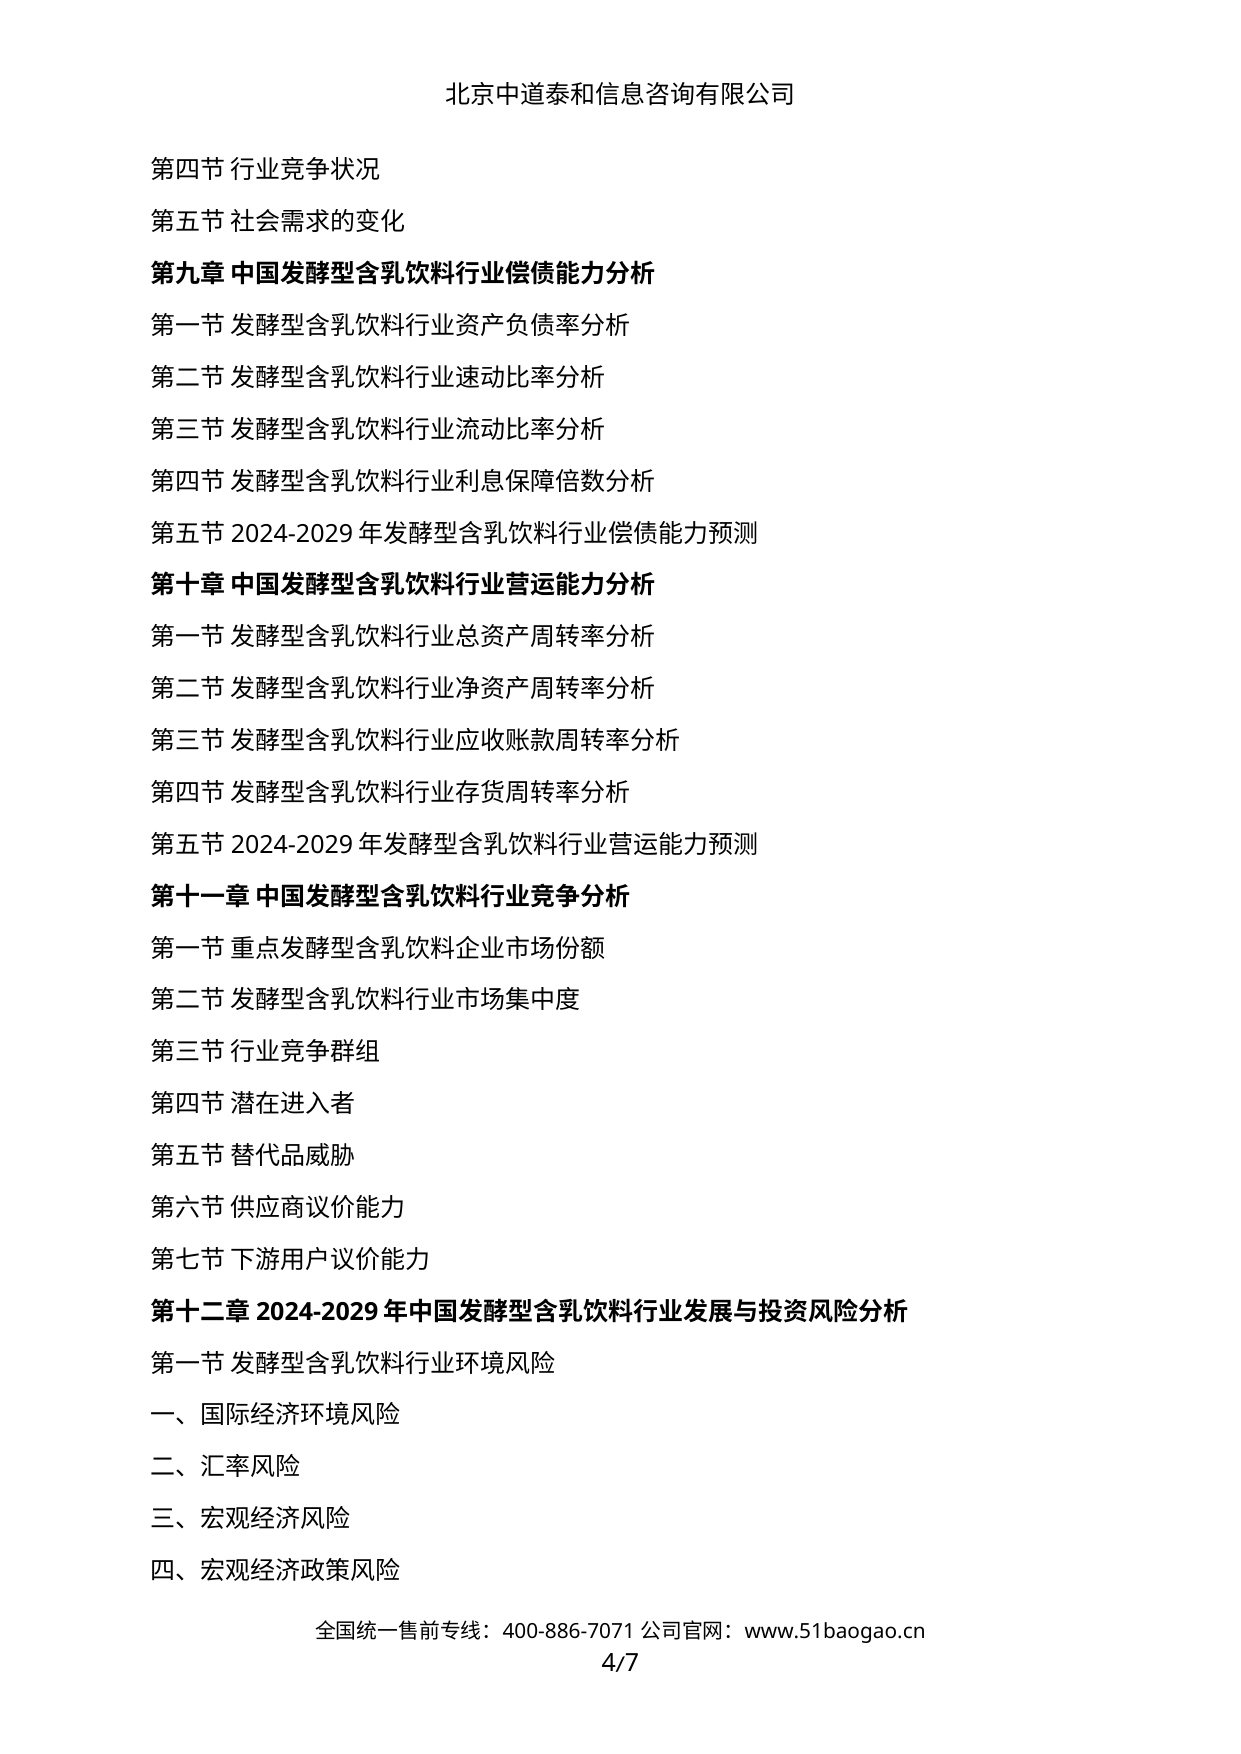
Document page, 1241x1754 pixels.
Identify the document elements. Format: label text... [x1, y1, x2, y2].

text 第十章 中国发酵型含乳饮料行业营运能力分析 [150, 565, 1090, 601]
text 第一节 发酵型含乳饮料行业总资产周转率分析 [150, 617, 1090, 653]
text 第一节 发酵型含乳饮料行业环境风险 [150, 1343, 1090, 1379]
text 第三节 行业竞争群组 [150, 1032, 1090, 1068]
text 二、汇率风险 [150, 1447, 1090, 1483]
text 第一节 重点发酵型含乳饮料企业市场份额 [150, 928, 1090, 964]
text 第三节 发酵型含乳饮料行业流动比率分析 [150, 409, 1090, 446]
text 第二节 发酵型含乳饮料行业市场集中度 [150, 980, 1090, 1016]
text 四、宏观经济政策风险 [150, 1551, 1090, 1587]
text 第五节 2024-2029年发酵型含乳饮料行业偿债能力预测 [150, 513, 1090, 549]
text 第七节 下游用户议价能力 [150, 1239, 1090, 1276]
text 第四节 潜在进入者 [150, 1084, 1090, 1120]
text 第六节 供应商议价能力 [150, 1187, 1090, 1224]
text 第五节 2024-2029年发酵型含乳饮料行业营运能力预测 [150, 824, 1090, 861]
text 第五节 社会需求的变化 [150, 202, 1090, 238]
text 一、国际经济环境风险 [150, 1395, 1090, 1431]
text 第十二章 2024-2029年中国发酵型含乳饮料行业发展与投资风险分析 [150, 1291, 1090, 1327]
text 第一节 发酵型含乳饮料行业资产负债率分析 [150, 306, 1090, 342]
text 第九章 中国发酵型含乳饮料行业偿债能力分析 [150, 254, 1090, 290]
text 第二节 发酵型含乳饮料行业净资产周转率分析 [150, 669, 1090, 705]
text 第四节 发酵型含乳饮料行业利息保障倍数分析 [150, 461, 1090, 497]
text 第四节 发酵型含乳饮料行业存货周转率分析 [150, 772, 1090, 809]
text 第四节 行业竞争状况 [150, 150, 1090, 186]
text 第十一章 中国发酵型含乳饮料行业竞争分析 [150, 876, 1090, 912]
text 第二节 发酵型含乳饮料行业速动比率分析 [150, 357, 1090, 394]
text 第三节 发酵型含乳饮料行业应收账款周转率分析 [150, 721, 1090, 757]
text 第五节 替代品威胁 [150, 1136, 1090, 1172]
text 三、宏观经济风险 [150, 1499, 1090, 1535]
